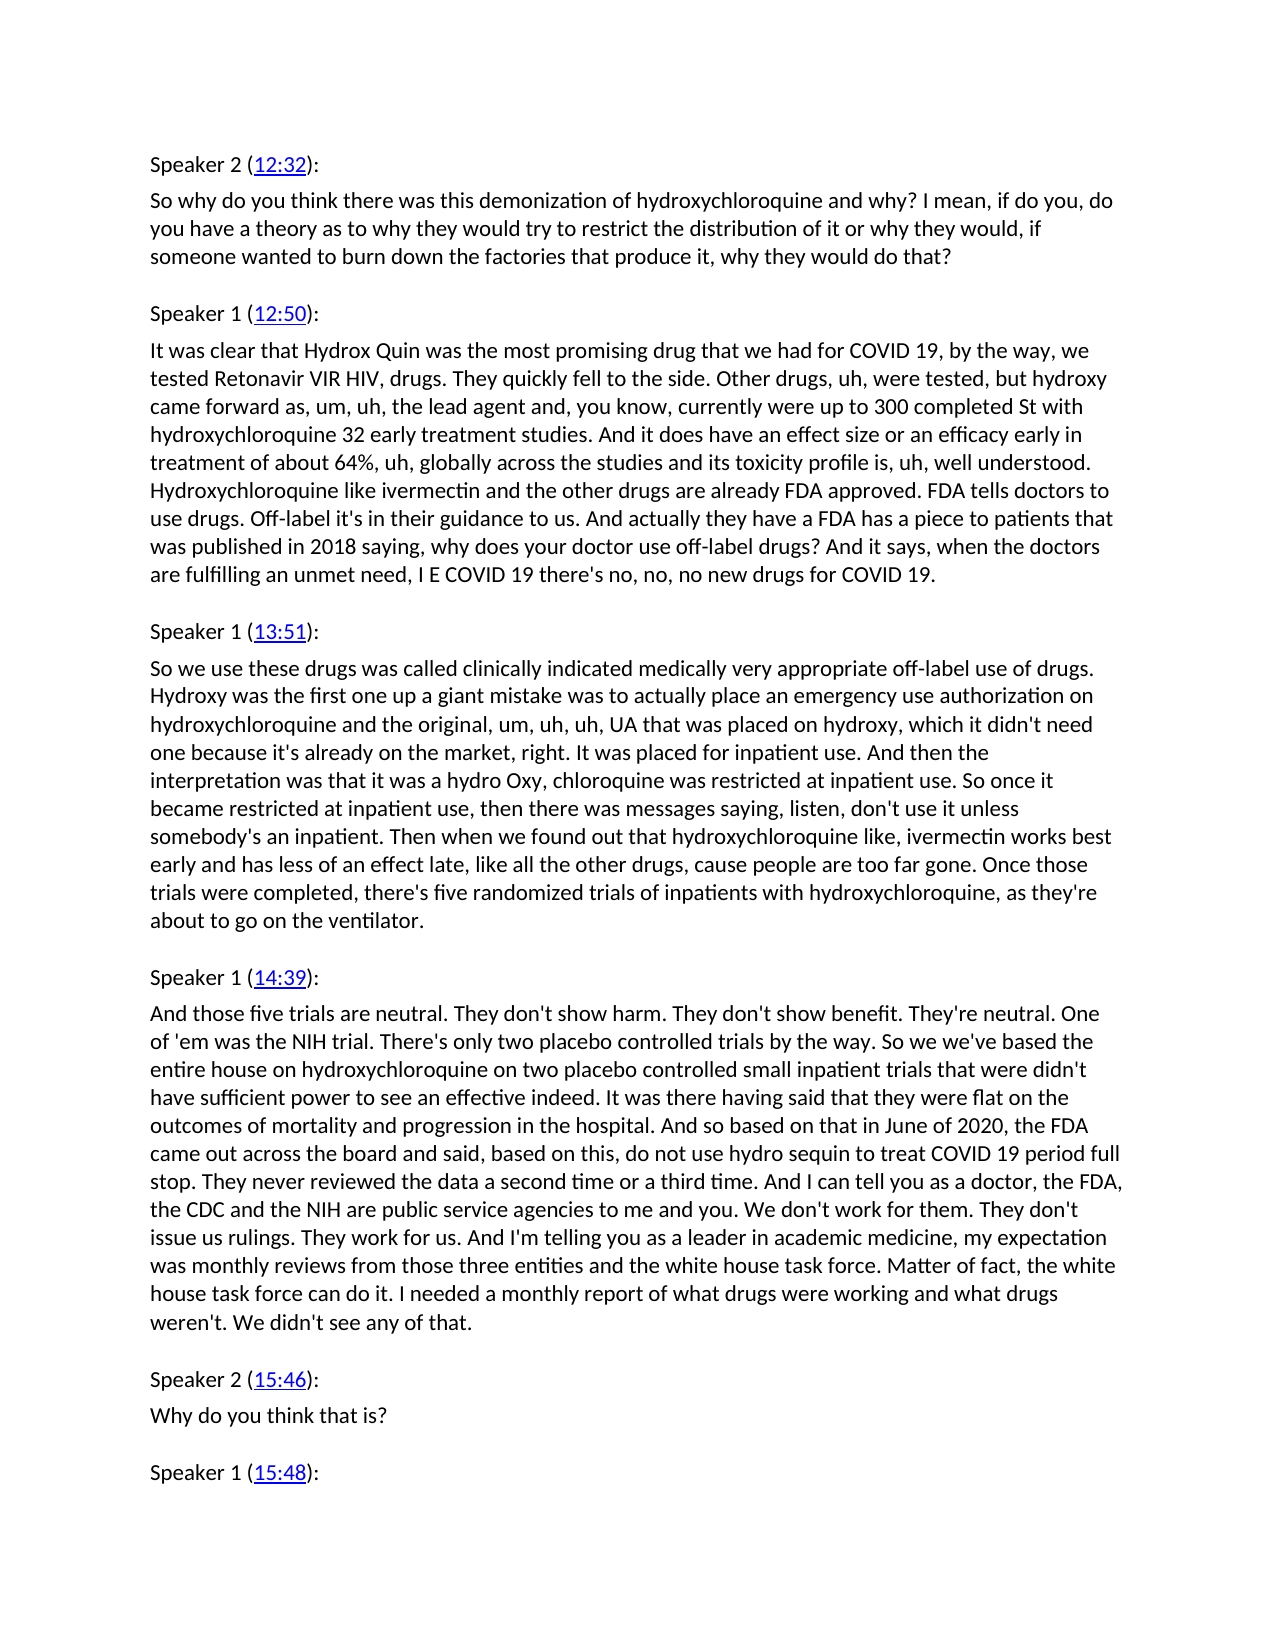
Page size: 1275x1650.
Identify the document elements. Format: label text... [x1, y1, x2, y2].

text It was clear that Hydrox Quin was the most promising drug that we had for COVID 19, by the way, we tested Retonavir VIR HIV, drugs. They quickly fell to the side. Other drugs, uh, were tested, but hydroxy came forward as, um, uh, the lead agent and, you know, currently were up to 300 completed St with hydroxychloroquine 32 early treatment studies. And it does have an effect size or an efficacy early in treatment of about 64%, uh, globally across the studies and its toxicity profile is, uh, well understood. Hydroxychloroquine like ivermectin and the other drugs are already FDA approved. FDA tells doctors to use drugs. Off-label it's in their guidance to us. And actually they have a FDA has a piece to patients that was published in 2018 saying, why does your doctor use off-label drugs? And it says, when the doctors are fulfilling an unmet need, I E COVID 19 there's no, no, no new drugs for COVID 19. [150, 336, 1125, 588]
text And those five trials are neutral. They don't show harm. They don't show benefit. They're neutral. One of 'em was the NIH trial. There's only two placebo controlled trials by the way. So we we've based the entire house on hydroxychloroquine on two placebo controlled small inpatient trials that were didn't have sufficient power to see an effective indeed. It was there having said that they were flat on the outcomes of mortality and progression in the hospital. And so based on that in June of 2020, the FDA came out across the board and said, based on this, do not use hydro sequin to treat COVID 19 period full stop. They never reviewed the data a second time or a third time. And I can tell you as a doctor, the FDA, the CDC and the NIH are public service agencies to me and you. We don't work for them. They don't issue us rulings. They work for us. And I'm telling you as a leader in academic medicine, my expectation was monthly reviews from those three entities and the white house task force. Matter of fact, the white house task force can do it. I needed a monthly report of what drugs were working and what drugs weren't. We didn't see any of that. [150, 999, 1125, 1336]
text So why do you think there was this demonization of hydroxychloroquine and why? I mean, if do you, do you have a theory as to why they would try to restrict the distribution of it or why they would, if someone wanted to burn down the factories that produce it, why they would do that? [150, 186, 1125, 270]
text Speaker 2 (15:46): [150, 1365, 1125, 1393]
text Speaker 1 (12:50): [150, 299, 1125, 328]
text Speaker 1 (15:48): [150, 1458, 1125, 1486]
text Speaker 1 (14:39): [150, 963, 1125, 991]
text Speaker 1 (13:51): [150, 617, 1125, 645]
text So we use these drugs was called clinically indicated medically very appropriate off-label use of drugs. Hydroxy was the first one up a giant mistake was to actually place an emergency use authorization on hydroxychloroquine and the original, um, uh, uh, UA that was placed on hydroxy, which it didn't need one because it's already on the market, right. It was placed for inpatient use. And then the interpretation was that it was a hydro Oxy, chloroquine was restricted at inpatient use. So once it became restricted at inpatient use, then there was messages saying, listen, don't use it unless somebody's an inpatient. Then when we found out that hydroxychloroquine like, ivermectin works best early and has less of an effect late, like all the other drugs, cause people are too far gone. Once those trials were completed, there's five randomized trials of inpatients with hydroxychloroquine, as they're about to go on the ventilator. [150, 654, 1125, 934]
text Speaker 2 (12:32): [150, 150, 1125, 178]
text Why do you think that is? [150, 1401, 1125, 1429]
